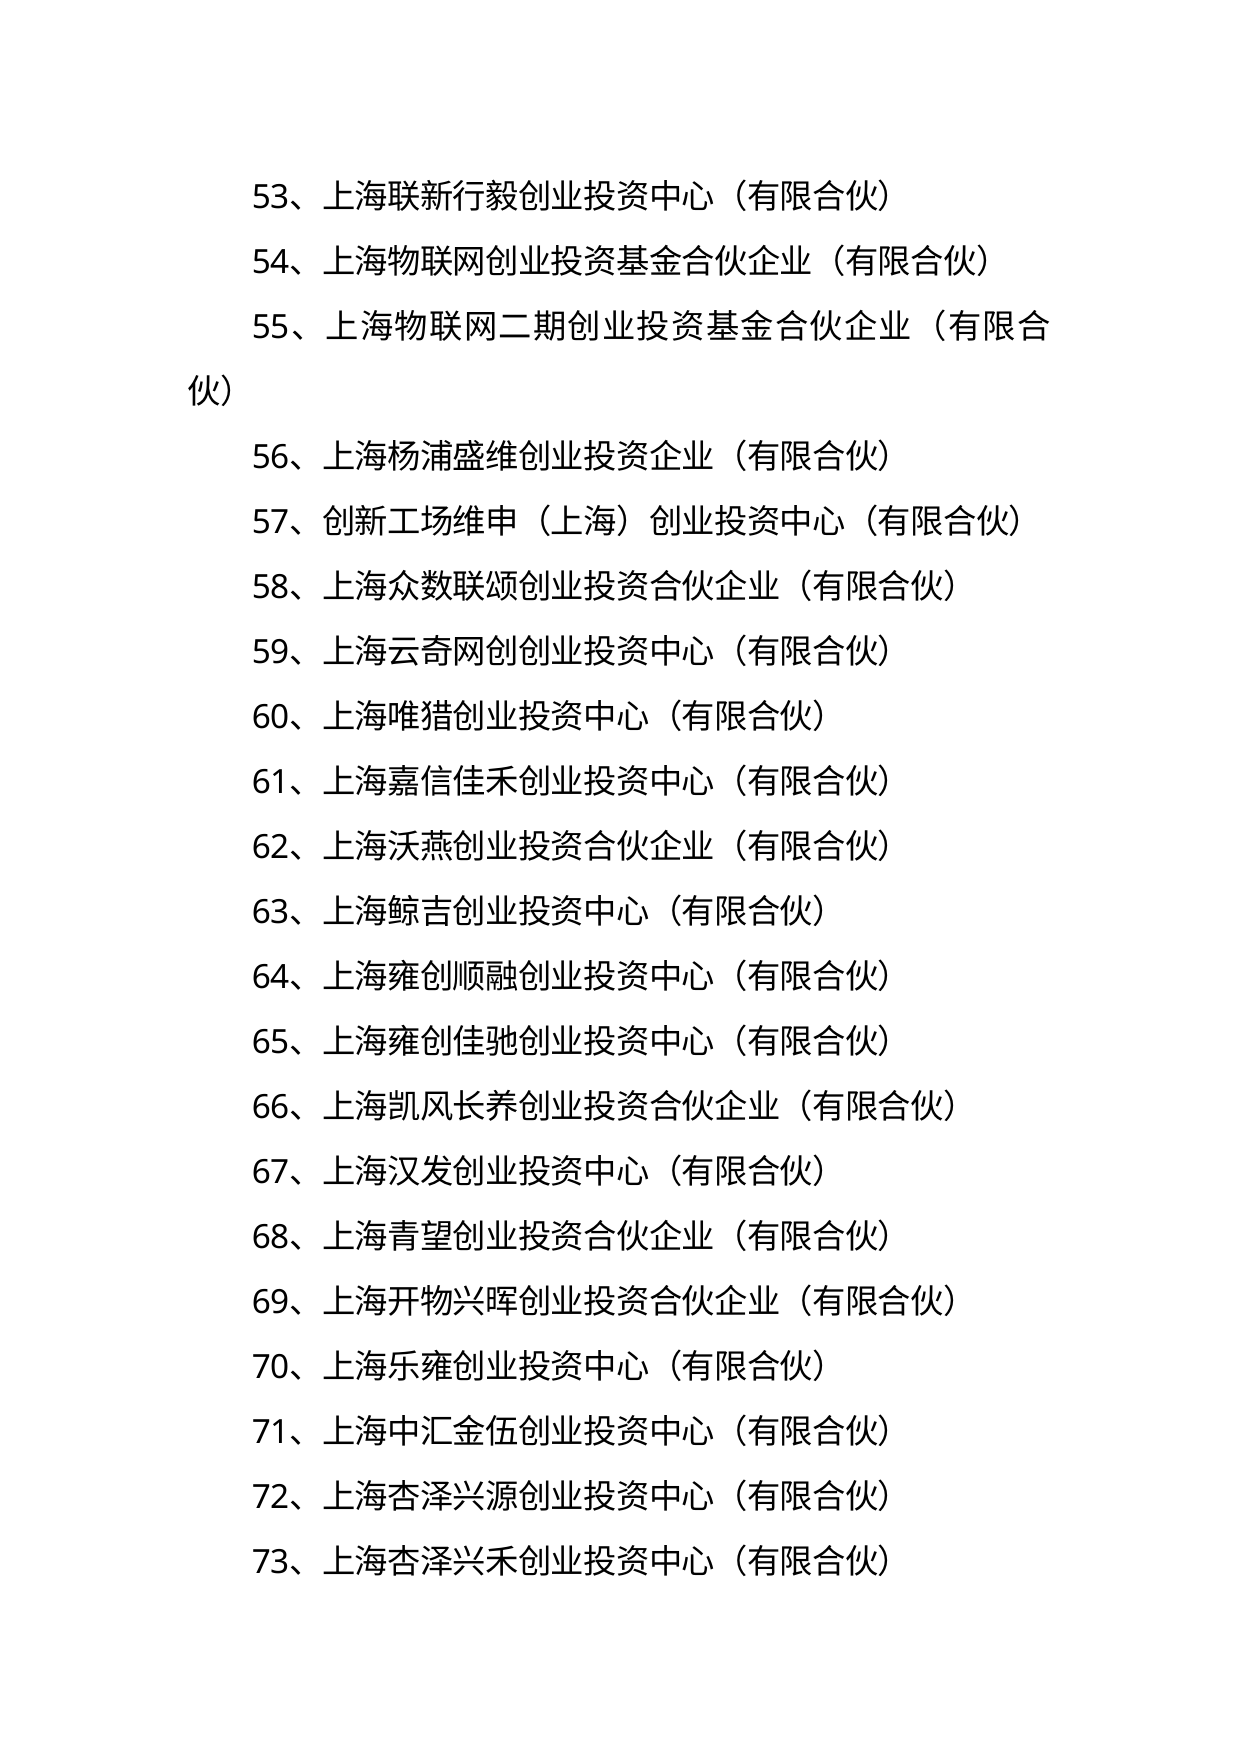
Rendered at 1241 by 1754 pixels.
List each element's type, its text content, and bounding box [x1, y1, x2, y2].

text 58、上海众数联颂创业投资合伙企业（有限合伙） [187, 552, 1053, 617]
text 62、上海沃燕创业投资合伙企业（有限合伙） [187, 812, 1053, 877]
text 71、上海中汇金伍创业投资中心（有限合伙） [187, 1397, 1053, 1462]
text 67、上海汉发创业投资中心（有限合伙） [187, 1137, 1053, 1202]
text 68、上海青望创业投资合伙企业（有限合伙） [187, 1202, 1053, 1267]
text 53、上海联新行毅创业投资中心（有限合伙） [187, 162, 1053, 227]
text 63、上海鲸吉创业投资中心（有限合伙） [187, 877, 1053, 942]
text 56、上海杨浦盛维创业投资企业（有限合伙） [187, 422, 1053, 487]
text 65、上海雍创佳驰创业投资中心（有限合伙） [187, 1007, 1053, 1072]
text 54、上海物联网创业投资基金合伙企业（有限合伙） [187, 227, 1053, 292]
text 60、上海唯猎创业投资中心（有限合伙） [187, 682, 1053, 747]
text 57、创新工场维申（上海）创业投资中心（有限合伙） [187, 487, 1053, 552]
text 73、上海杏泽兴禾创业投资中心（有限合伙） [187, 1527, 1053, 1592]
text 59、上海云奇网创创业投资中心（有限合伙） [187, 617, 1053, 682]
text 72、上海杏泽兴源创业投资中心（有限合伙） [187, 1462, 1053, 1527]
text 66、上海凯风长养创业投资合伙企业（有限合伙） [187, 1072, 1053, 1137]
text 64、上海雍创顺融创业投资中心（有限合伙） [187, 942, 1053, 1007]
text 55、上海物联网二期创业投资基金合伙企业（有限合伙） [187, 292, 1053, 422]
text 61、上海嘉信佳禾创业投资中心（有限合伙） [187, 747, 1053, 812]
text 70、上海乐雍创业投资中心（有限合伙） [187, 1332, 1053, 1397]
text 69、上海开物兴晖创业投资合伙企业（有限合伙） [187, 1267, 1053, 1332]
